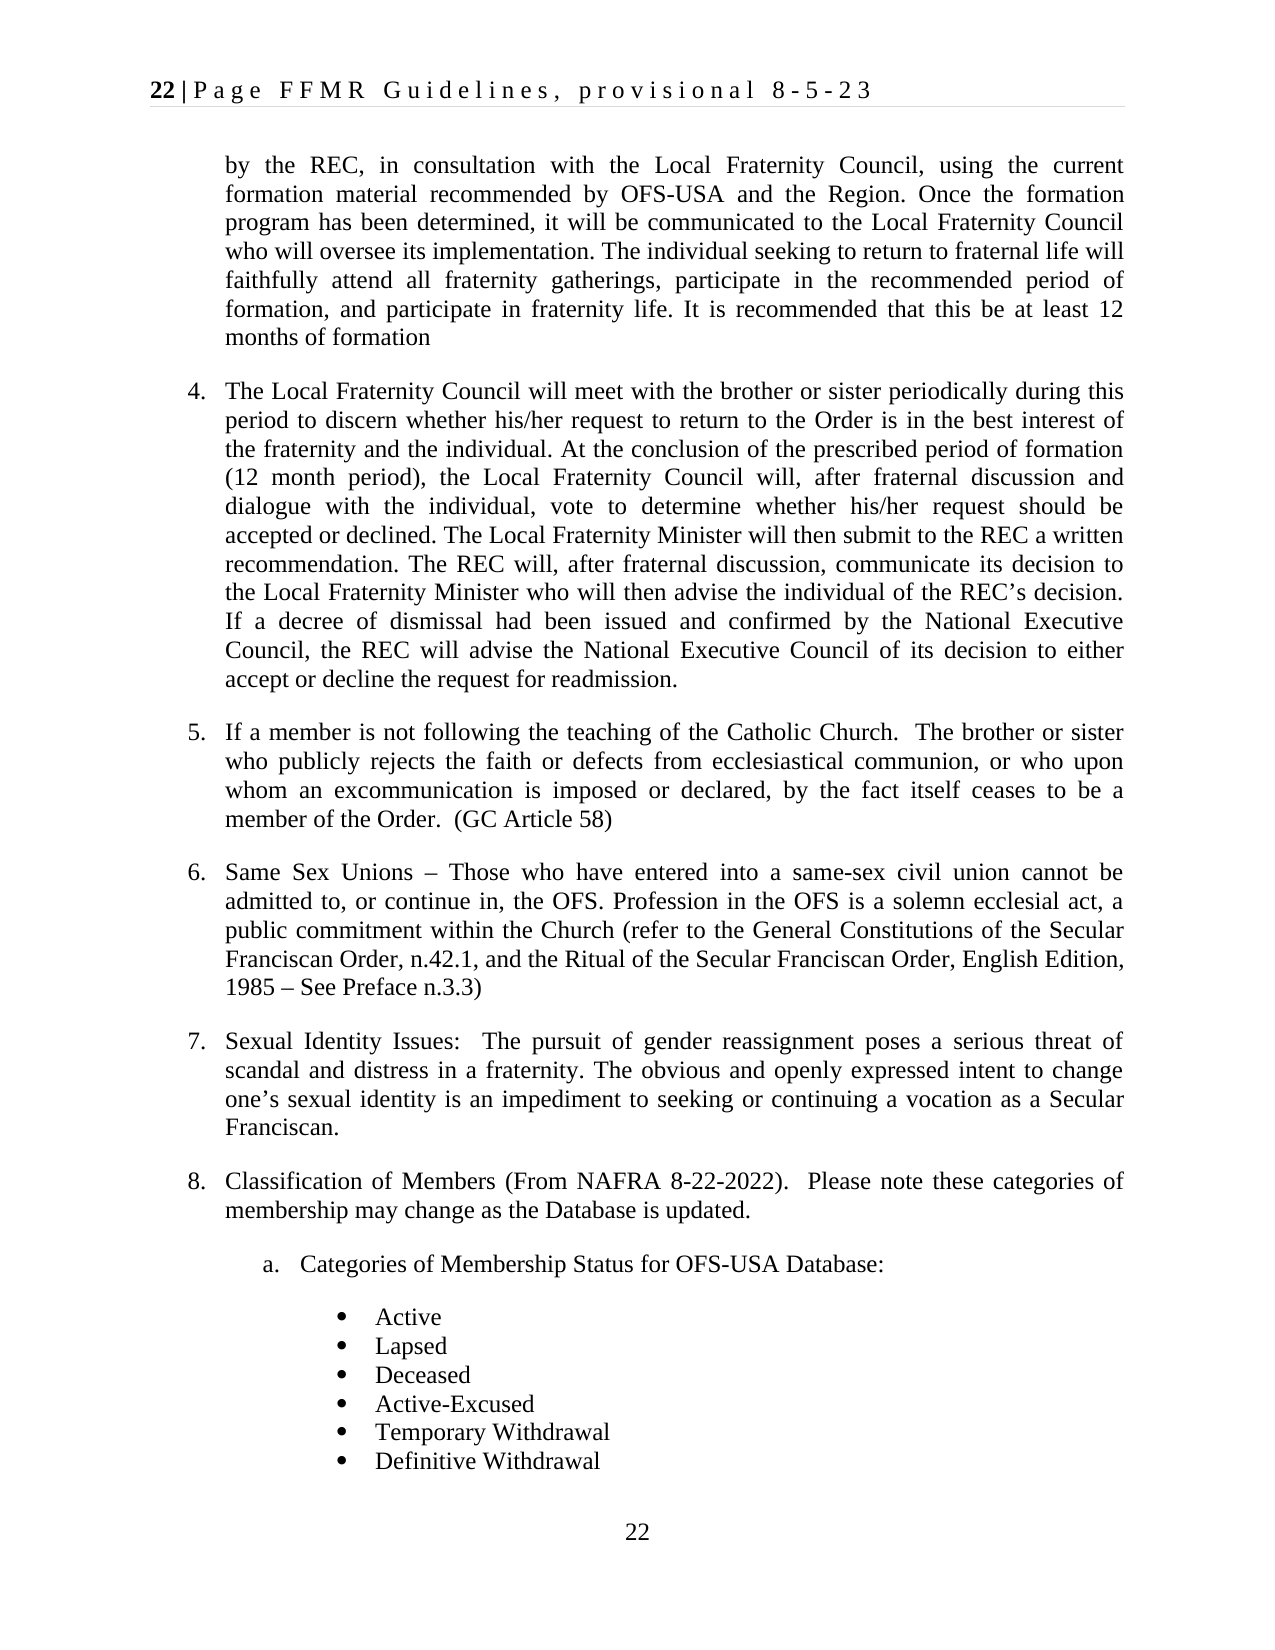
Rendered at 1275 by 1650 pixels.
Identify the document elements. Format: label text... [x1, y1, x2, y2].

list Active-Excused [337, 1389, 1125, 1417]
list Lapsed [337, 1331, 1125, 1360]
list Sexual Identity Issues: The pursuit of gender reassignment poses a serious threat of scandal and distress in a fraternity. The obvious and openly expressed intent to change one’s sexual identity is an impediment to seeking or continuing a vocation as a Secular Franciscan. [187, 1026, 1125, 1141]
list Deceased [337, 1360, 1125, 1389]
list Categories of Membership Status for OFS-USA Database: [262, 1249, 1125, 1277]
list If a member is not following the teaching of the Catholic Church. The brother or sister who publicly rejects the faith or defects from ecclesiastical communion, or who upon whom an excommunication is imposed or declared, by the fact itself ceases to be a member of the Order. (GC Article 58) [187, 717, 1125, 832]
list Definitive Withdrawal [337, 1446, 1125, 1475]
list Same Sex Unions – Those who have entered into a same-sex civil union cannot be admitted to, or continue in, the OFS. Profession in the OFS is a solemn ecclesial act, a public commitment within the Church (refer to the General Constitutions of the Secular Franciscan Order, n.42.1, and the Ritual of the Secular Franciscan Order, English Edition, 1985 – See Preface n.3.3) [187, 857, 1125, 1001]
list Temporary Withdrawal [337, 1417, 1125, 1446]
list Active [337, 1302, 1125, 1331]
list Classification of Members (From NAFRA 8-22-2022). Please note these categories of membership may change as the Database is updated. [187, 1166, 1125, 1224]
list The Local Fraternity Council will meet with the brother or sister periodically during this period to discern whether his/her request to return to the Order is in the best interest of the fraternity and the individual. At the conclusion of the prescribed period of formation (12 month period), the Local Fraternity Council will, after fraternal discussion and dialogue with the individual, vote to determine whether his/her request should be accepted or declined. The Local Fraternity Minister will then submit to the REC a written recommendation. The REC will, after fraternal discussion, communicate its decision to the Local Fraternity Minister who will then advise the individual of the REC’s decision. If a decree of dismissal had been issued and confirmed by the National Executive Council, the REC will advise the National Executive Council of its decision to either accept or decline the request for readmission. [187, 376, 1125, 692]
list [187, 150, 1125, 351]
